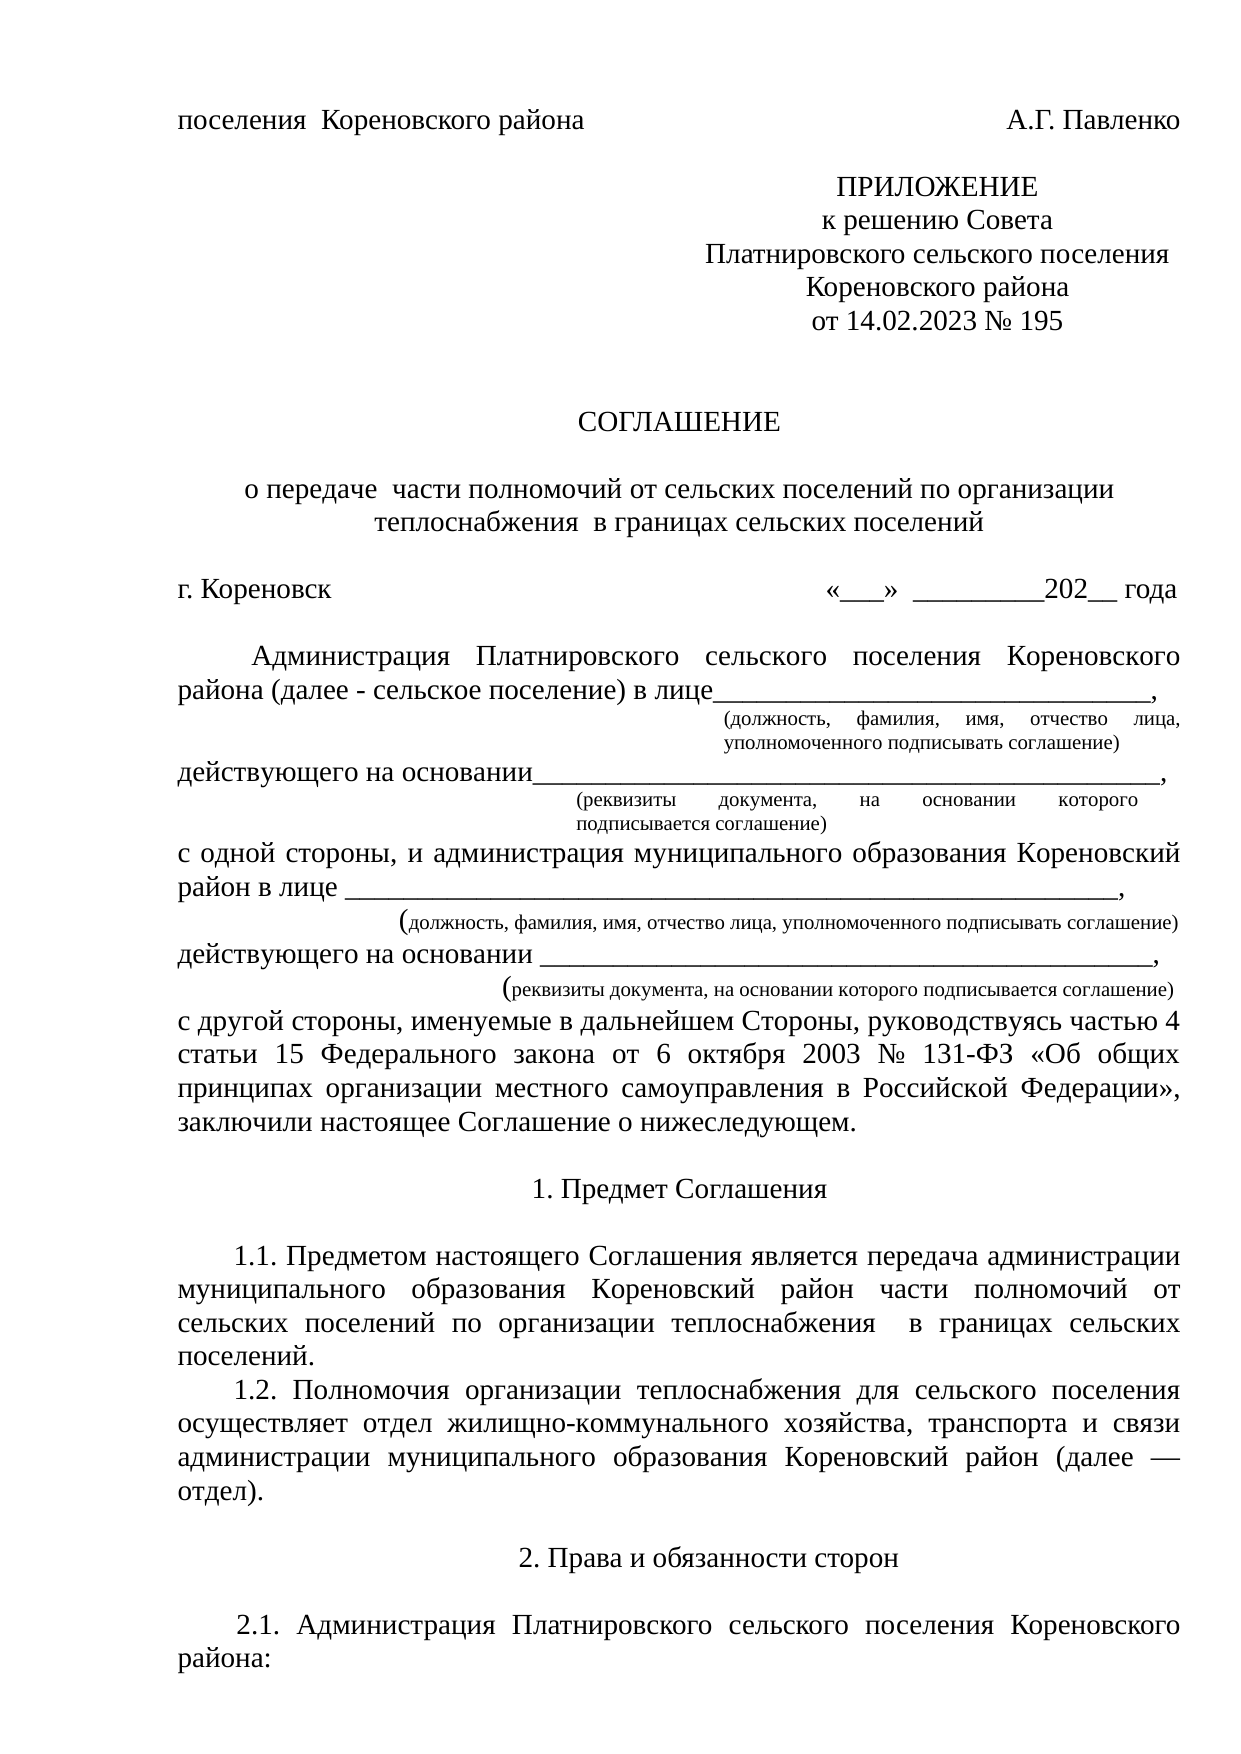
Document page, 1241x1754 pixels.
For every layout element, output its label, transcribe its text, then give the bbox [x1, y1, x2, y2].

text с одной стороны, и администрация муниципального образования Кореновский район в лице _____________________________________________________, [177, 835, 1181, 902]
text (реквизиты документа, на основании которого подписывается соглашение) [576, 787, 1181, 835]
text к решению Совета [620, 202, 1181, 236]
text с другой стороны, именуемые в дальнейшем Стороны, руководствуясь частью 4 статьи 15 Федерального закона от 6 октября 2003 № 131-ФЗ «Об общих принципах организации местного самоуправления в Российской Федерации», заключили настоящее Соглашение о нижеследующем. [177, 1003, 1181, 1137]
text Кореновского района [620, 269, 1181, 303]
text о передаче части полномочий от сельских поселений по организации теплоснабжения в границах сельских поселений [177, 471, 1181, 538]
text действующего на основании___________________________________________, [177, 754, 1181, 787]
text 1.1. Предметом настоящего Соглашения является передача администрации муниципального образования Кореновский район части полномочий от сельских поселений по организации теплоснабжения в границах сельских поселений. [177, 1238, 1181, 1372]
text 1.2. Полномочия организации теплоснабжения для сельского поселения осуществляет отдел жилищно-коммунального хозяйства, транспорта и связи администрации муниципального образования Кореновский район (далее — отдел). [177, 1372, 1181, 1506]
text (реквизиты документа, на основании которого подписывается соглашение) [177, 969, 1181, 1003]
text г. Кореновск «___» _________202__ года [177, 571, 1181, 605]
text 2. Права и обязанности сторон [177, 1540, 1181, 1573]
text (должность, фамилия, имя, отчество лица, уполномоченного подписывать соглашение) [177, 902, 1181, 936]
text 2.1. Администрация Платнировского сельского поселения Кореновского района: [177, 1607, 1181, 1674]
text Администрация Платнировского сельского поселения Кореновского района (далее - сельское поселение) в лице______________________________, [177, 638, 1181, 706]
text ПРИЛОЖЕНИЕ [620, 169, 1181, 202]
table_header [166, 102, 679, 169]
text от 14.02.2023 № 195 [693, 303, 1181, 337]
table_header А.Г. Павленко [679, 102, 1192, 169]
text СОГЛАШЕНИЕ [177, 404, 1181, 437]
text (должность, фамилия, имя, отчество лица, уполномоченного подписывать соглашение) [723, 706, 1181, 754]
text действующего на основании __________________________________________, [177, 936, 1181, 969]
text 1. Предмет Соглашения [177, 1171, 1181, 1204]
text Платнировского сельского поселения [620, 236, 1181, 269]
